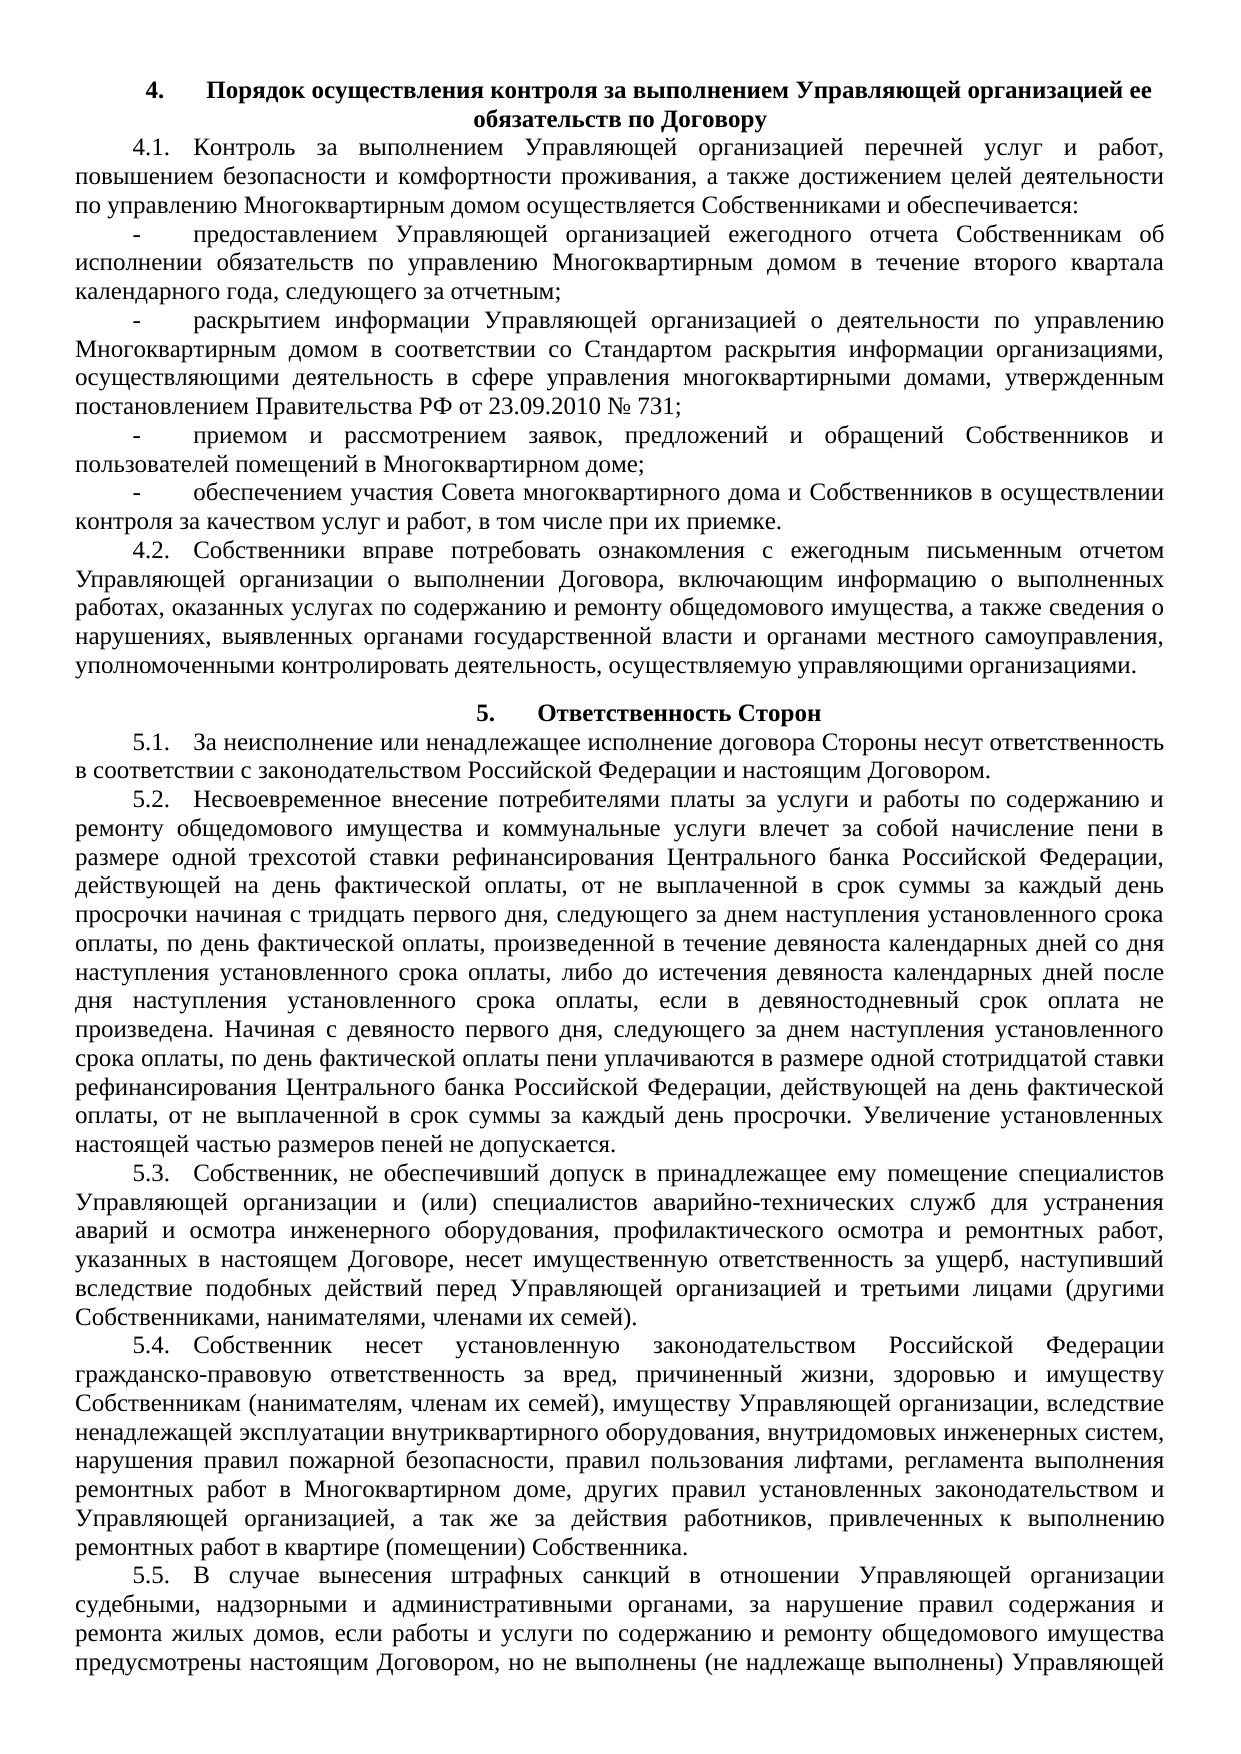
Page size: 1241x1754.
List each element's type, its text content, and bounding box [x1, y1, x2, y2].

list Несвоевременное внесение потребителями платы за услуги и работы по содержанию и ремонту общедомового имущества и коммунальные услуги влечет за собой начисление пени в размере одной трехсотой ставки рефинансирования Центрального банка Российской Федерации, действующей на день фактической оплаты, от не выплаченной в срок суммы за каждый день просрочки начиная с тридцать первого дня, следующего за днем наступления установленного срока оплаты, по день фактической оплаты, произведенной в течение девяноста календарных дней со дня наступления установленного срока оплаты, либо до истечения девяноста календарных дней после дня наступления установленного срока оплаты, если в девяностодневный срок оплата не произведена. Начиная с девяносто первого дня, следующего за днем наступления установленного срока оплаты, по день фактической оплаты пени уплачиваются в размере одной стотридцатой ставки рефинансирования Центрального банка Российской Федерации, действующей на день фактической оплаты, от не выплаченной в срок суммы за каждый день просрочки. Увеличение установленных настоящей частью размеров пеней не допускается. [75, 784, 1165, 1158]
list Порядок осуществления контроля за выполнением Управляющей организацией ее обязательств по Договору [75, 75, 1165, 132]
list Собственники вправе потребовать ознакомления с ежегодным письменным отчетом Управляющей организации о выполнении Договора, включающим информацию о выполненных работах, оказанных услугах по содержанию и ремонту общедомового имущества, а также сведения о нарушениях, выявленных органами государственной власти и органами местного самоуправления, уполномоченными контролировать деятельность, осуществляемую управляющими организациями. [75, 535, 1165, 679]
list Собственник, не обеспечивший допуск в принадлежащее ему помещение специалистов Управляющей организации и (или) специалистов аварийно-технических служб для устранения аварий и осмотра инженерного оборудования, профилактического осмотра и ремонтных работ, указанных в настоящем Договоре, несет имущественную ответственность за ущерб, наступивший вследствие подобных действий перед Управляющей организацией и третьими лицами (другими Собственниками, нанимателями, членами их семей). [75, 1158, 1165, 1330]
list Собственник несет установленную законодательством Российской Федерации гражданско-правовую ответственность за вред, причиненный жизни, здоровью и имуществу Собственникам (нанимателям, членам их семей), имуществу Управляющей организации, вследствие ненадлежащей эксплуатации внутриквартирного оборудования, внутридомовых инженерных систем, нарушения правил пожарной безопасности, правил пользования лифтами, регламента выполнения ремонтных работ в Многоквартирном доме, других правил установленных законодательством и Управляющей организацией, а так же за действия работников, привлеченных к выполнению ремонтных работ в квартире (помещении) Собственника. [75, 1330, 1165, 1560]
list Контроль за выполнением Управляющей организацией перечней услуг и работ, повышением безопасности и комфортности проживания, а также достижением целей деятельности по управлению Многоквартирным домом осуществляется Собственниками и обеспечивается: [75, 132, 1165, 219]
list За неисполнение или ненадлежащее исполнение договора Стороны несут ответственность в соответствии с законодательством Российской Федерации и настоящим Договором. [75, 727, 1165, 784]
text - приемом и рассмотрением заявок, предложений и обращений Собственников и пользователей помещений в Многоквартирном доме; [75, 420, 1165, 477]
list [75, 1560, 1165, 1675]
list Ответственность Сторон [75, 698, 1165, 727]
text - раскрытием информации Управляющей организацией о деятельности по управлению Многоквартирным домом в соответствии со Стандартом раскрытия информации организациями, осуществляющими деятельность в сфере управления многоквартирными домами, утвержденным постановлением Правительства РФ от 23.09.2010 № 731; [75, 305, 1165, 420]
text - обеспечением участия Совета многоквартирного дома и Собственников в осуществлении контроля за качеством услуг и работ, в том числе при их приемке. [75, 477, 1165, 535]
text - предоставлением Управляющей организацией ежегодного отчета Собственникам об исполнении обязательств по управлению Многоквартирным домом в течение второго квартала календарного года, следующего за отчетным; [75, 219, 1165, 305]
